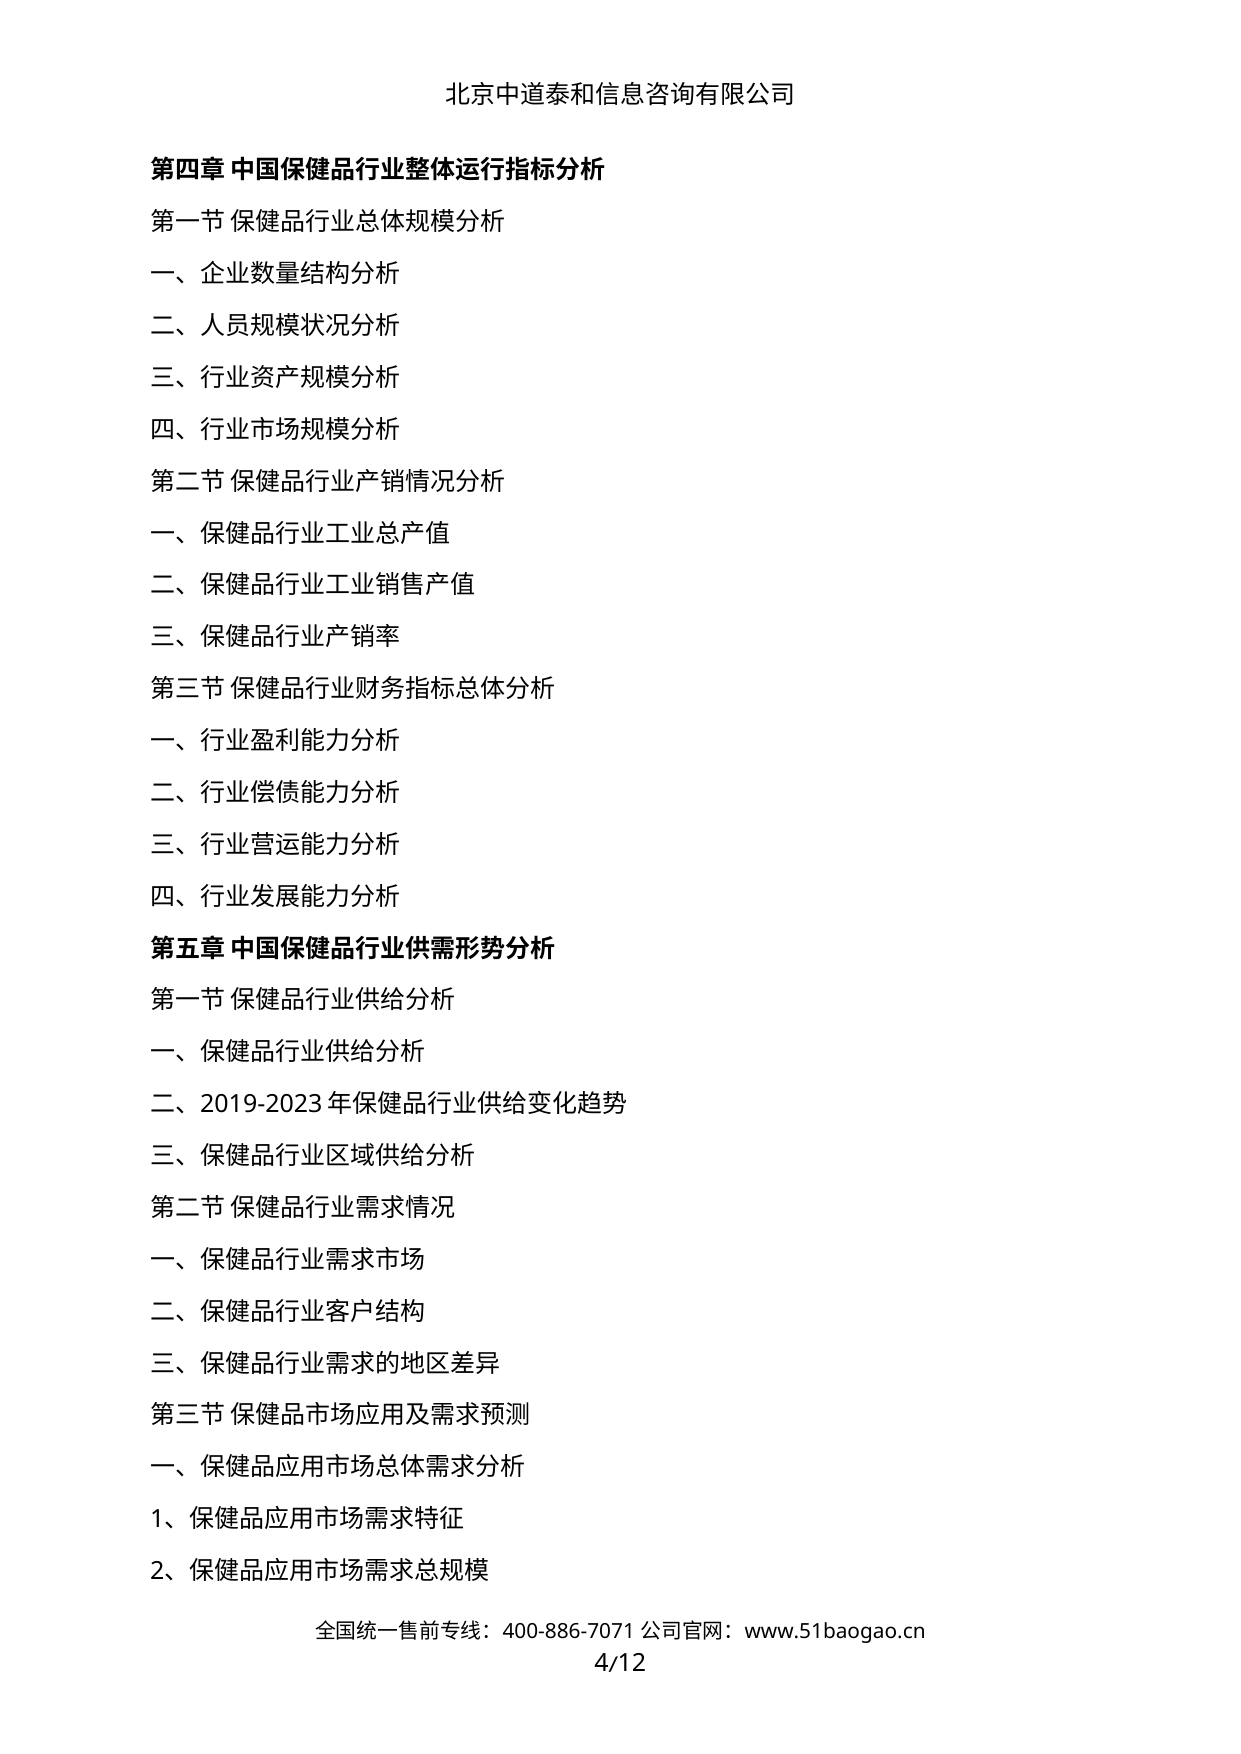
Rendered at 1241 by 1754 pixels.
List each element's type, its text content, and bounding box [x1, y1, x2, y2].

text 第三节 保健品市场应用及需求预测 [150, 1395, 1090, 1431]
text 二、行业偿债能力分析 [150, 772, 1090, 809]
text 第四章 中国保健品行业整体运行指标分析 [150, 150, 1090, 186]
text 第三节 保健品行业财务指标总体分析 [150, 669, 1090, 705]
text 第二节 保健品行业需求情况 [150, 1187, 1090, 1224]
text 四、行业市场规模分析 [150, 409, 1090, 446]
text 一、保健品应用市场总体需求分析 [150, 1447, 1090, 1483]
text 一、行业盈利能力分析 [150, 721, 1090, 757]
text 一、保健品行业需求市场 [150, 1239, 1090, 1276]
text 第一节 保健品行业总体规模分析 [150, 202, 1090, 238]
text 二、保健品行业客户结构 [150, 1291, 1090, 1327]
text 一、保健品行业工业总产值 [150, 513, 1090, 549]
text 三、行业营运能力分析 [150, 824, 1090, 861]
text 二、2019-2023年保健品行业供给变化趋势 [150, 1084, 1090, 1120]
text 第五章 中国保健品行业供需形势分析 [150, 928, 1090, 964]
text 三、行业资产规模分析 [150, 357, 1090, 394]
text 二、人员规模状况分析 [150, 306, 1090, 342]
text 三、保健品行业区域供给分析 [150, 1136, 1090, 1172]
text 第二节 保健品行业产销情况分析 [150, 461, 1090, 497]
text 一、保健品行业供给分析 [150, 1032, 1090, 1068]
text 二、保健品行业工业销售产值 [150, 565, 1090, 601]
text 1、保健品应用市场需求特征 [150, 1499, 1090, 1535]
text 四、行业发展能力分析 [150, 876, 1090, 912]
text 第一节 保健品行业供给分析 [150, 980, 1090, 1016]
text 2、保健品应用市场需求总规模 [150, 1551, 1090, 1587]
text 三、保健品行业需求的地区差异 [150, 1343, 1090, 1379]
text 三、保健品行业产销率 [150, 617, 1090, 653]
text 一、企业数量结构分析 [150, 254, 1090, 290]
